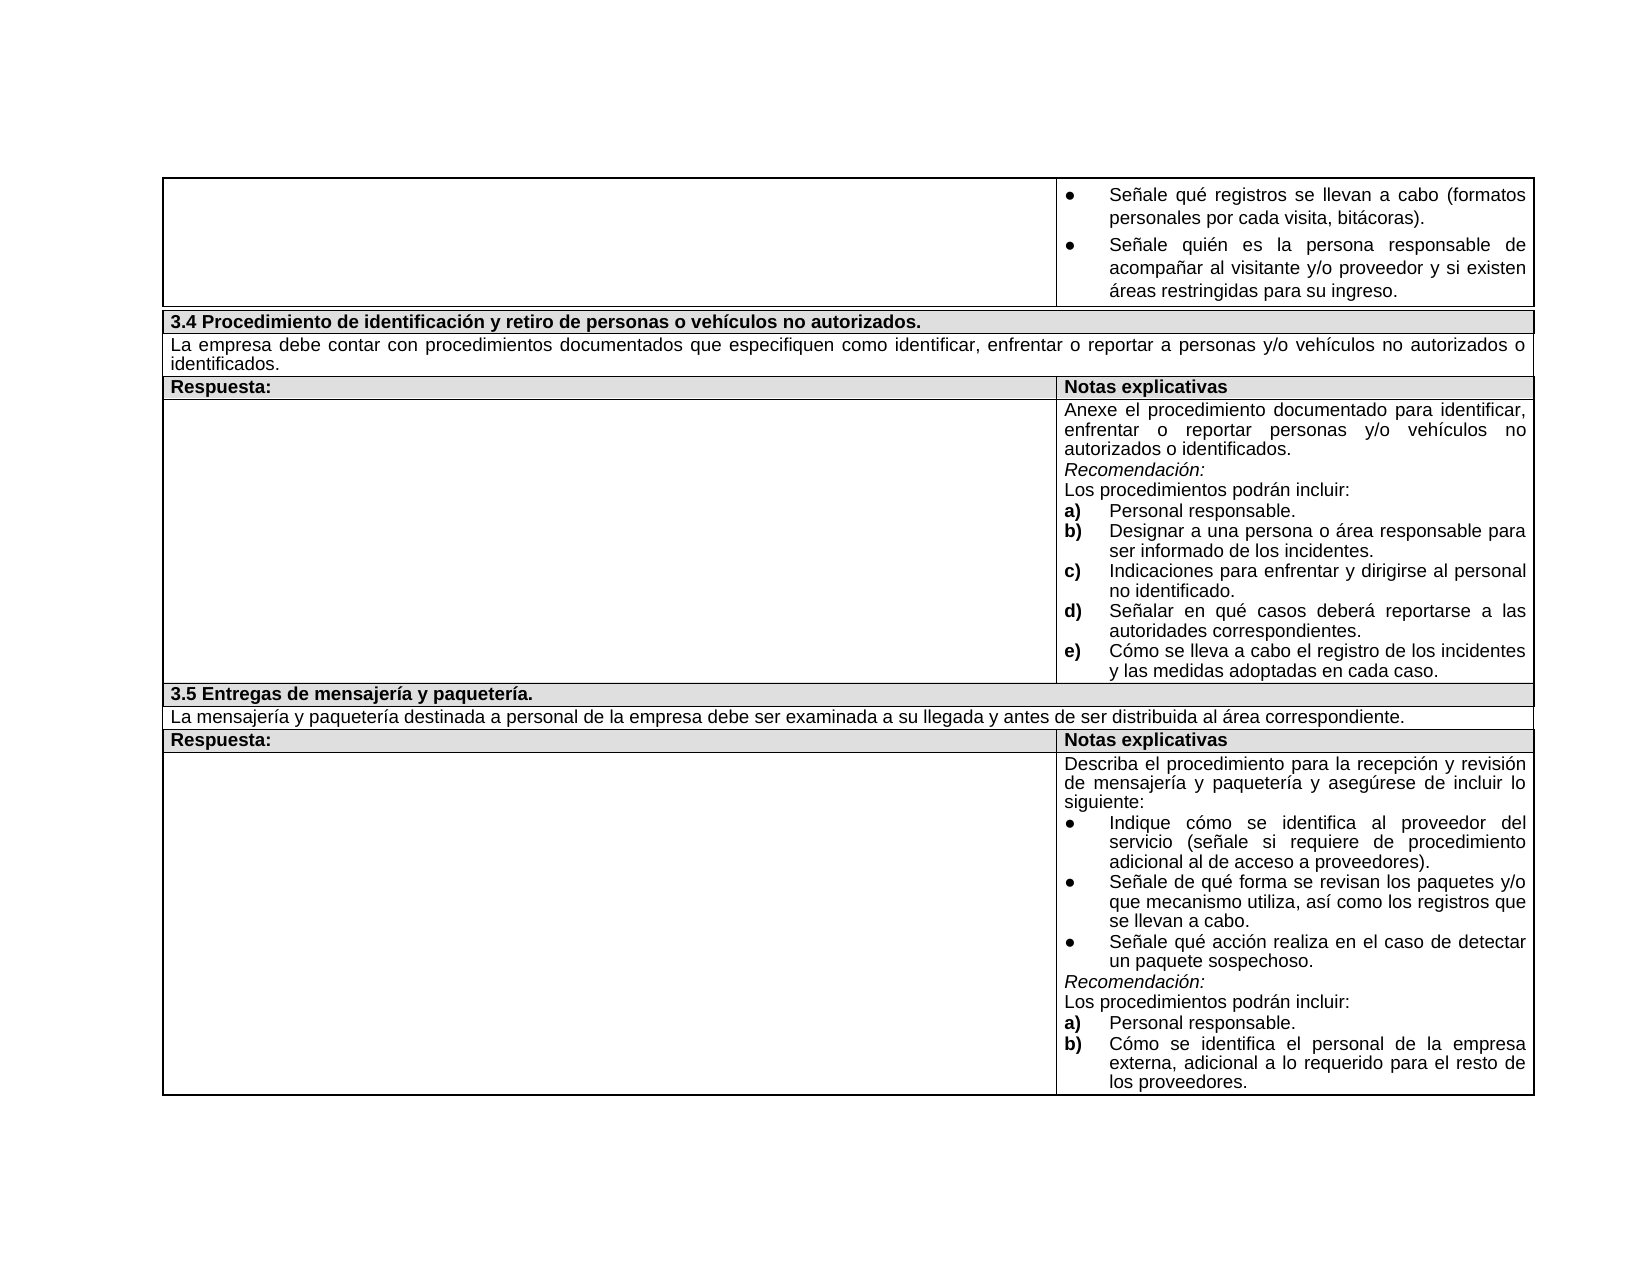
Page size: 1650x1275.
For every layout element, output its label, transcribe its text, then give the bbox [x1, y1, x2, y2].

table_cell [1057, 179, 1533, 306]
table_cell 3.5 Entregas de mensajería y paquetería. [164, 684, 1533, 706]
table_cell [164, 179, 1056, 306]
table_cell [164, 400, 1056, 682]
table_cell Respuesta: [164, 377, 1056, 398]
table_cell La empresa debe contar con procedimientos documentados que especifiquen como identificar, enfrentar o reportar a personas y/o vehículos no autorizados o identificados. [163, 334, 1533, 376]
table_header 3.4 Procedimiento de identificación y retiro de personas o vehículos no autorizados. [164, 311, 1533, 333]
table_cell [164, 753, 1056, 1094]
table_cell Respuesta: [164, 730, 1056, 752]
table_cell Anexe el procedimiento documentado para identificar, enfrentar o reportar personas y/o vehículos no autorizados o identificados. Recomendación: Los procedimientos podrán incluir: a) Personal responsable. b) Designar a una persona o área responsable para ser informado de los incidentes. c) Indicaciones para enfrentar y dirigirse al personal no identificado. d) Señalar en qué casos deberá reportarse a las autoridades correspondientes. e) Cómo se lleva a cabo el registro de los incidentes y las medidas adoptadas en cada caso. [1057, 400, 1533, 682]
table_cell Notas explicativas [1057, 730, 1533, 752]
table_cell Notas explicativas [1057, 377, 1533, 398]
table_cell La mensajería y paquetería destinada a personal de la empresa debe ser examinada a su llegada y antes de ser distribuida al área correspondiente. [163, 707, 1533, 729]
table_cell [1057, 753, 1533, 1094]
